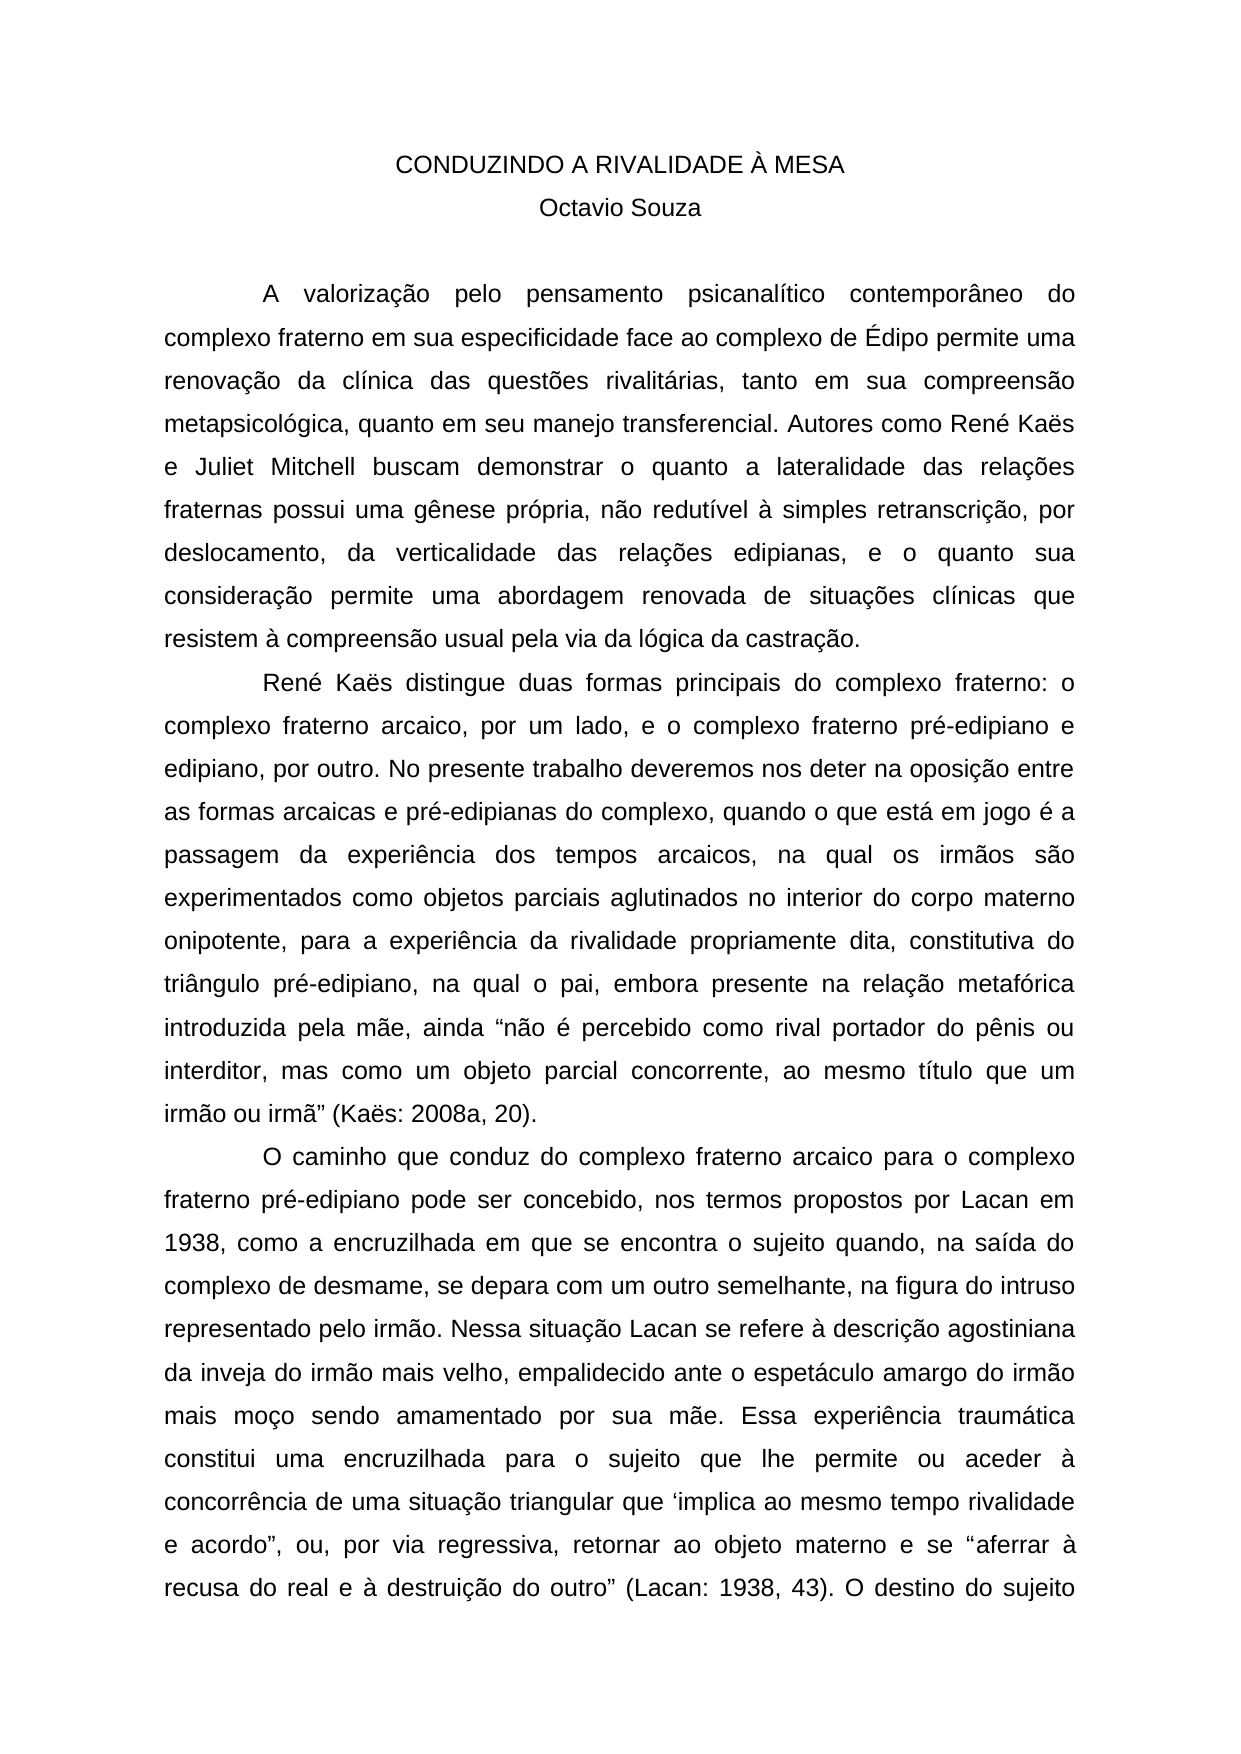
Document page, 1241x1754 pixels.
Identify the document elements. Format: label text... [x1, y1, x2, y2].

text CONDUZINDO A RIVALIDADE À MESA [164, 150, 1076, 179]
text Octavio Souza [164, 193, 1076, 222]
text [164, 1142, 1076, 1602]
text René Kaës distingue duas formas principais do complexo fraterno: o complexo fraterno arcaico, por um lado, e o complexo fraterno pré-edipiano e edipiano, por outro. No presente trabalho deveremos nos deter na oposição entre as formas arcaicas e pré-edipianas do complexo, quando o que está em jogo é a passagem da experiência dos tempos arcaicos, na qual os irmãos são experimentados como objetos parciais aglutinados no interior do corpo materno onipotente, para a experiência da rivalidade propriamente dita, constitutiva do triângulo pré-edipiano, na qual o pai, embora presente na relação metafórica introduzida pela mãe, ainda “não é percebido como rival portador do pênis ou interditor, mas como um objeto parcial concorrente, ao mesmo título que um irmão ou irmã” (Kaës: 2008a, 20). [164, 667, 1076, 1127]
text A valorização pelo pensamento psicanalítico contemporâneo do complexo fraterno em sua especificidade face ao complexo de Édipo permite uma renovação da clínica das questões rivalitárias, tanto em sua compreensão metapsicológica, quanto em seu manejo transferencial. Autores como René Kaës e Juliet Mitchell buscam demonstrar o quanto a lateralidade das relações fraternas possui uma gênese própria, não redutível à simples retranscrição, por deslocamento, da verticalidade das relações edipianas, e o quanto sua consideração permite uma abordagem renovada de situações clínicas que resistem à compreensão usual pela via da lógica da castração. [164, 279, 1076, 653]
